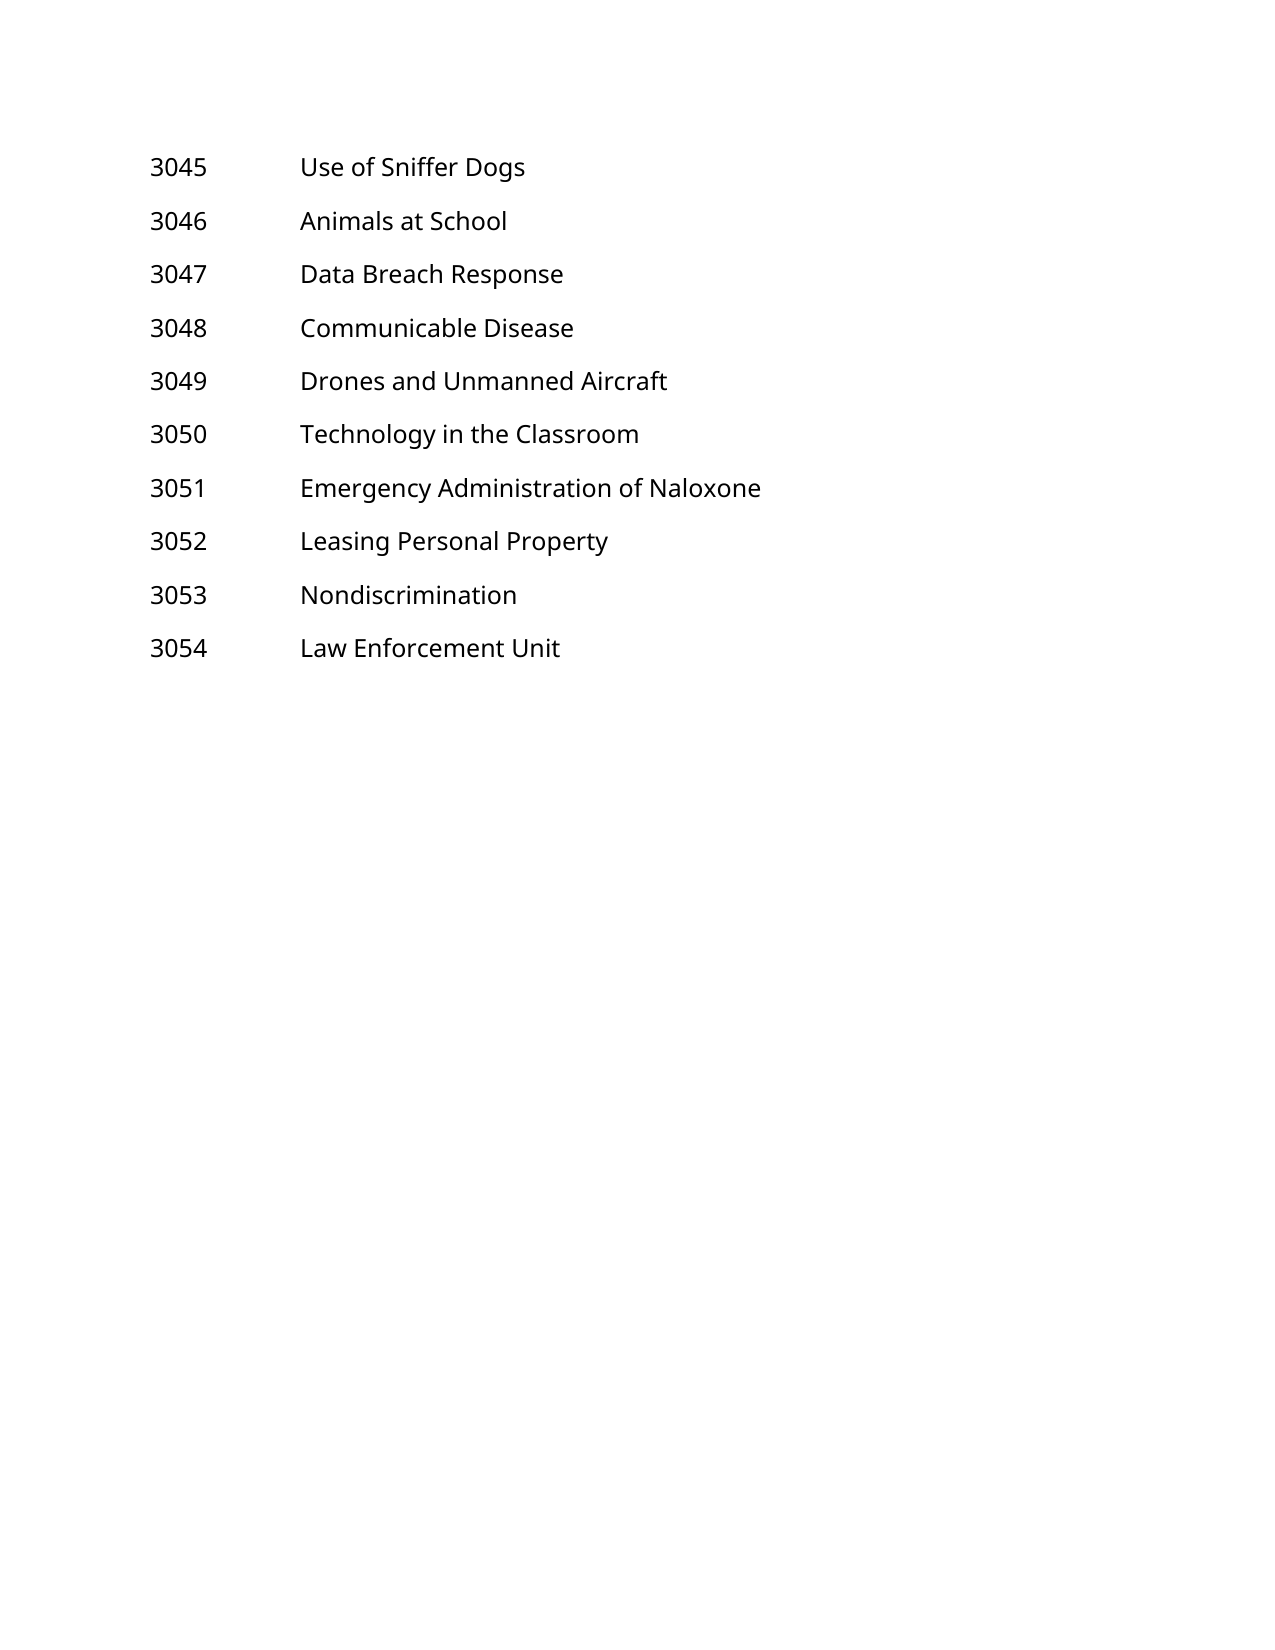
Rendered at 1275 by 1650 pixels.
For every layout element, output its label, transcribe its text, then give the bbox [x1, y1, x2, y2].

text 3051 Emergency Administration of Naloxone [150, 471, 1125, 505]
text 3046 Animals at School [150, 203, 1125, 237]
text 3049 Drones and Unmanned Aircraft [150, 364, 1125, 398]
text 3054 Law Enforcement Unit [150, 631, 1125, 665]
text 3048 Communicable Disease [150, 310, 1125, 344]
text 3045 Use of Sniffer Dogs [150, 150, 1125, 184]
text 3050 Technology in the Classroom [150, 417, 1125, 451]
text 3053 Nondiscrimination [150, 577, 1125, 612]
text 3052 Leasing Personal Property [150, 524, 1125, 558]
text 3047 Data Breach Response [150, 257, 1125, 291]
